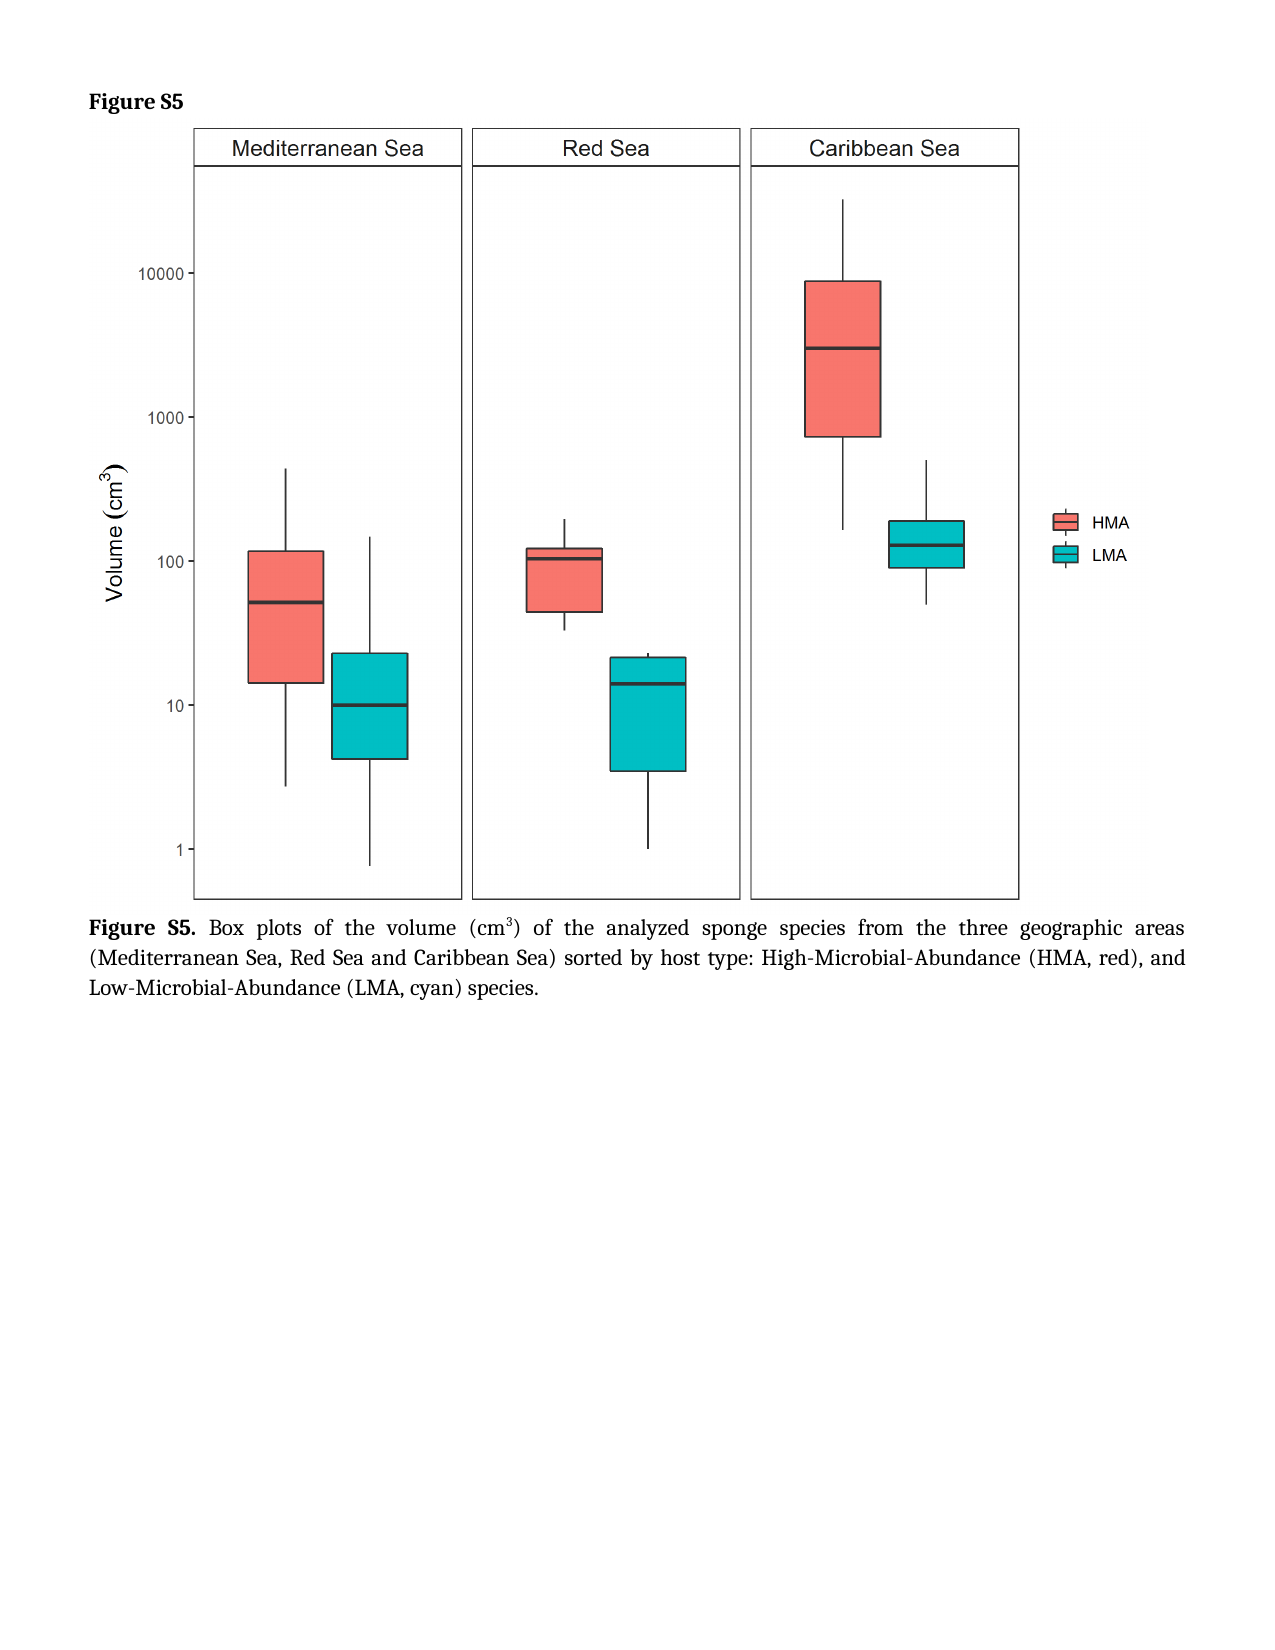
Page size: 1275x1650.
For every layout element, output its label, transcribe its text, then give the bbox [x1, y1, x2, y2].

text Figure S5. Box plots of the volume (cm3) of the analyzed sponge species from the three geographic areas (Mediterranean Sea, Red Sea and Caribbean Sea) sorted by host type: High-Microbial-(HMA, red), and Low-Microbial-(LMA, cyan). [89, 914, 1186, 1001]
text Figure S5 [89, 89, 1186, 115]
picture [88, 118, 1150, 915]
